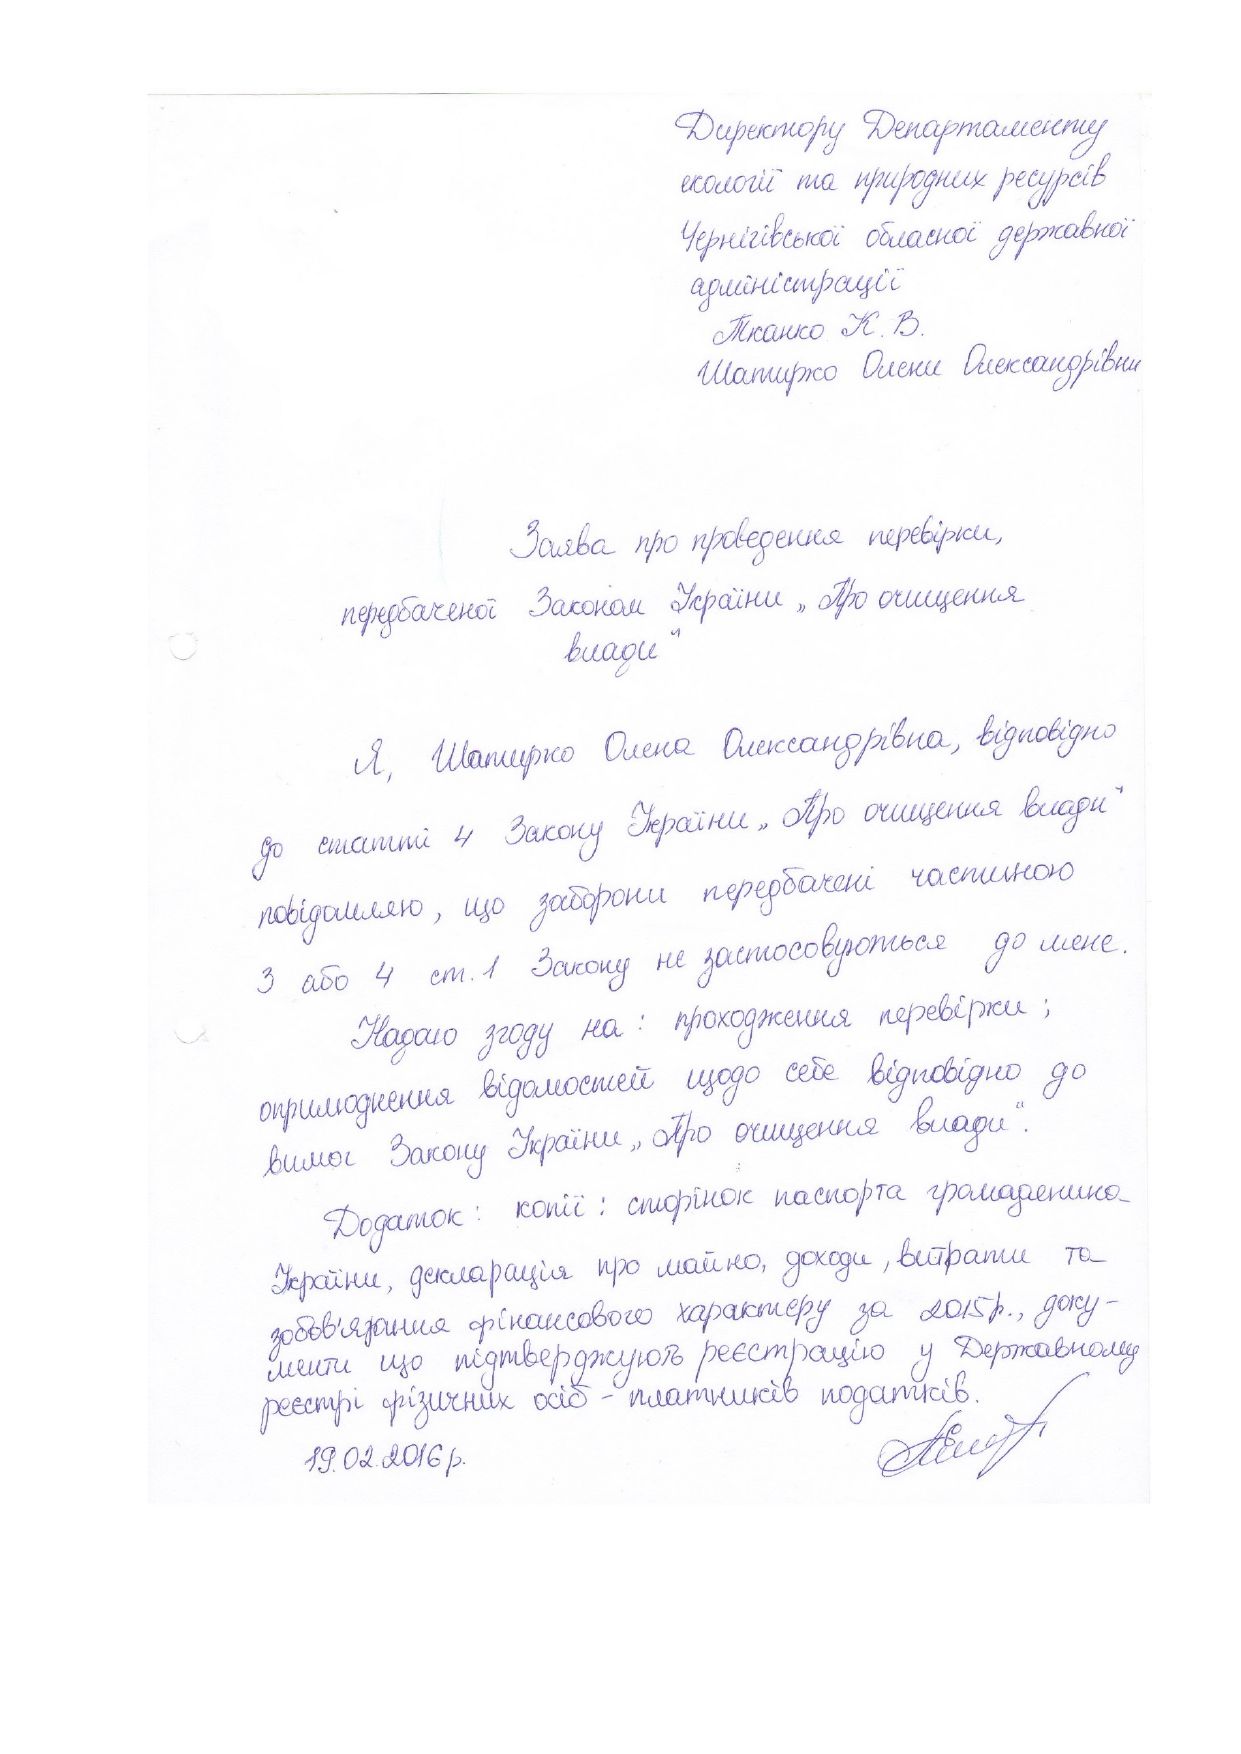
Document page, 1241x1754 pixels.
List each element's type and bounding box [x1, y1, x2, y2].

picture [147, 88, 1152, 1508]
